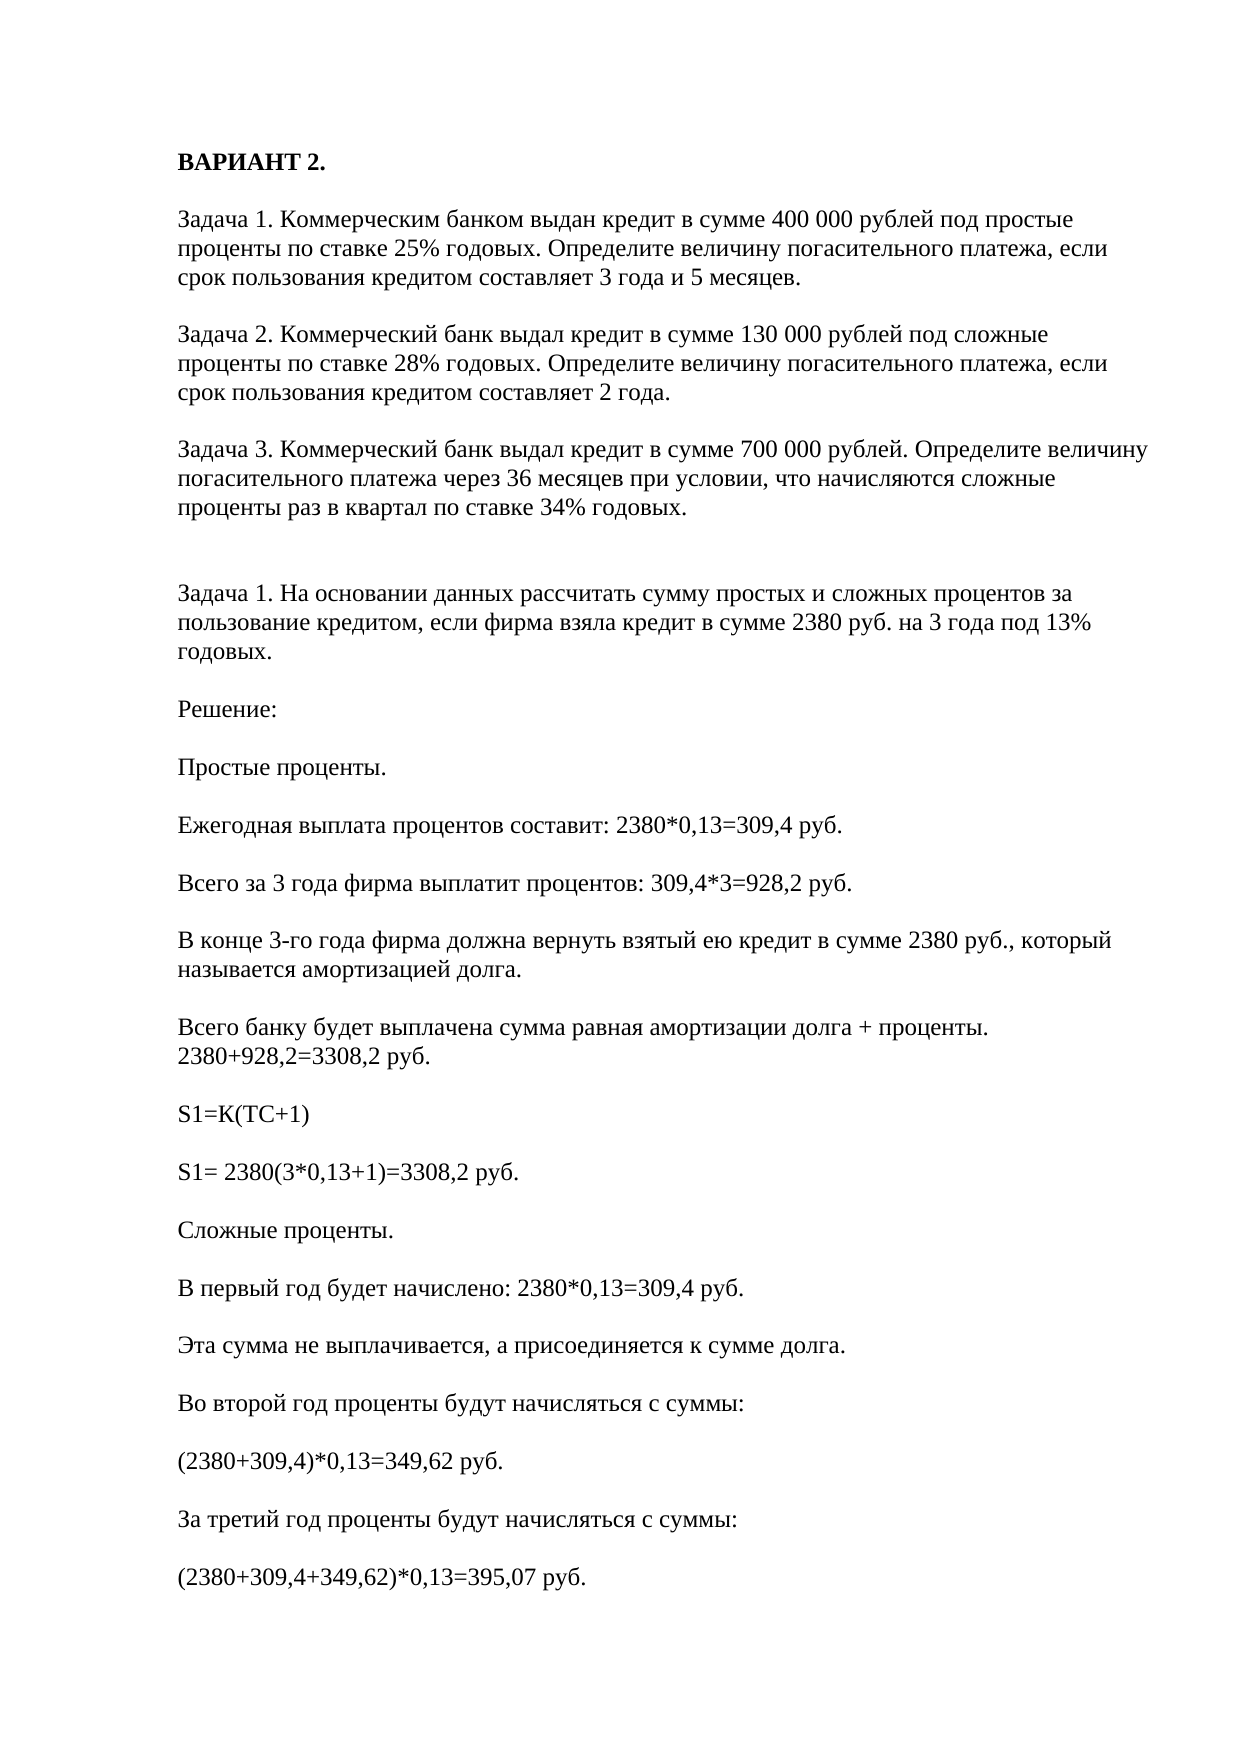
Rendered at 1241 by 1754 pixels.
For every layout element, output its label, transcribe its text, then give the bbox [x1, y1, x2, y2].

text S1= 2380(3*0,13+1)=3308,2 руб. [177, 1157, 1152, 1186]
text Задача 1. На основании данных рассчитать сумму простых и сложных процентов за пользование кредитом, если фирма взяла кредит в сумме 2380 руб. на 3 года под 13% годовых. [177, 578, 1152, 665]
text Задача 3. Коммерческий банк выдал кредит в сумме 700 000 рублей. Определите величину погасительного платежа через 36 месяцев при условии, что начисляются сложные проценты раз в квартал по ставке 34% годовых. [177, 434, 1152, 521]
text Решение: [177, 694, 1152, 723]
text Всего за 3 года фирма выплатит процентов: 309,4*3=928,2 руб. [177, 868, 1152, 896]
text Задача 2. Коммерческий банк выдал кредит в сумме 130 000 рублей под сложные проценты по ставке 28% годовых. Определите величину погасительного платежа, если срок пользования кредитом составляет 2 года. [177, 319, 1152, 406]
text В первый год будет начислено: 2380*0,13=309,4 руб. [177, 1273, 1152, 1301]
text Простые проценты. [177, 752, 1152, 781]
text За третий год проценты будут начисляться с суммы: [177, 1504, 1152, 1533]
text В конце 3-го года фирма должна вернуть взятый ею кредит в сумме 2380 руб., который называется амортизацией долга. [177, 926, 1152, 983]
text (2380+309,4)*0,13=349,62 руб. [177, 1446, 1152, 1475]
text ВАРИАНТ 2. [177, 147, 1152, 176]
text Всего банку будет выплачена сумма равная амортизации долга + проценты. 2380+928,2=3308,2 руб. [177, 1012, 1152, 1070]
text (2380+309,4+349,62)*0,13=395,07 руб. [177, 1562, 1152, 1591]
text Сложные проценты. [177, 1215, 1152, 1243]
text S1=К(ТС+1) [177, 1099, 1152, 1128]
text Во второй год проценты будут начисляться с суммы: [177, 1388, 1152, 1417]
text Эта сумма не выплачивается, а присоединяется к сумме долга. [177, 1331, 1152, 1359]
text Задача 1. Коммерческим банком выдан кредит в сумме 400 000 рублей под простые проценты по ставке 25% годовых. Определите величину погасительного платежа, если срок пользования кредитом составляет 3 года и 5 месяцев. [177, 204, 1152, 291]
text Ежегодная выплата процентов составит: 2380*0,13=309,4 руб. [177, 810, 1152, 838]
